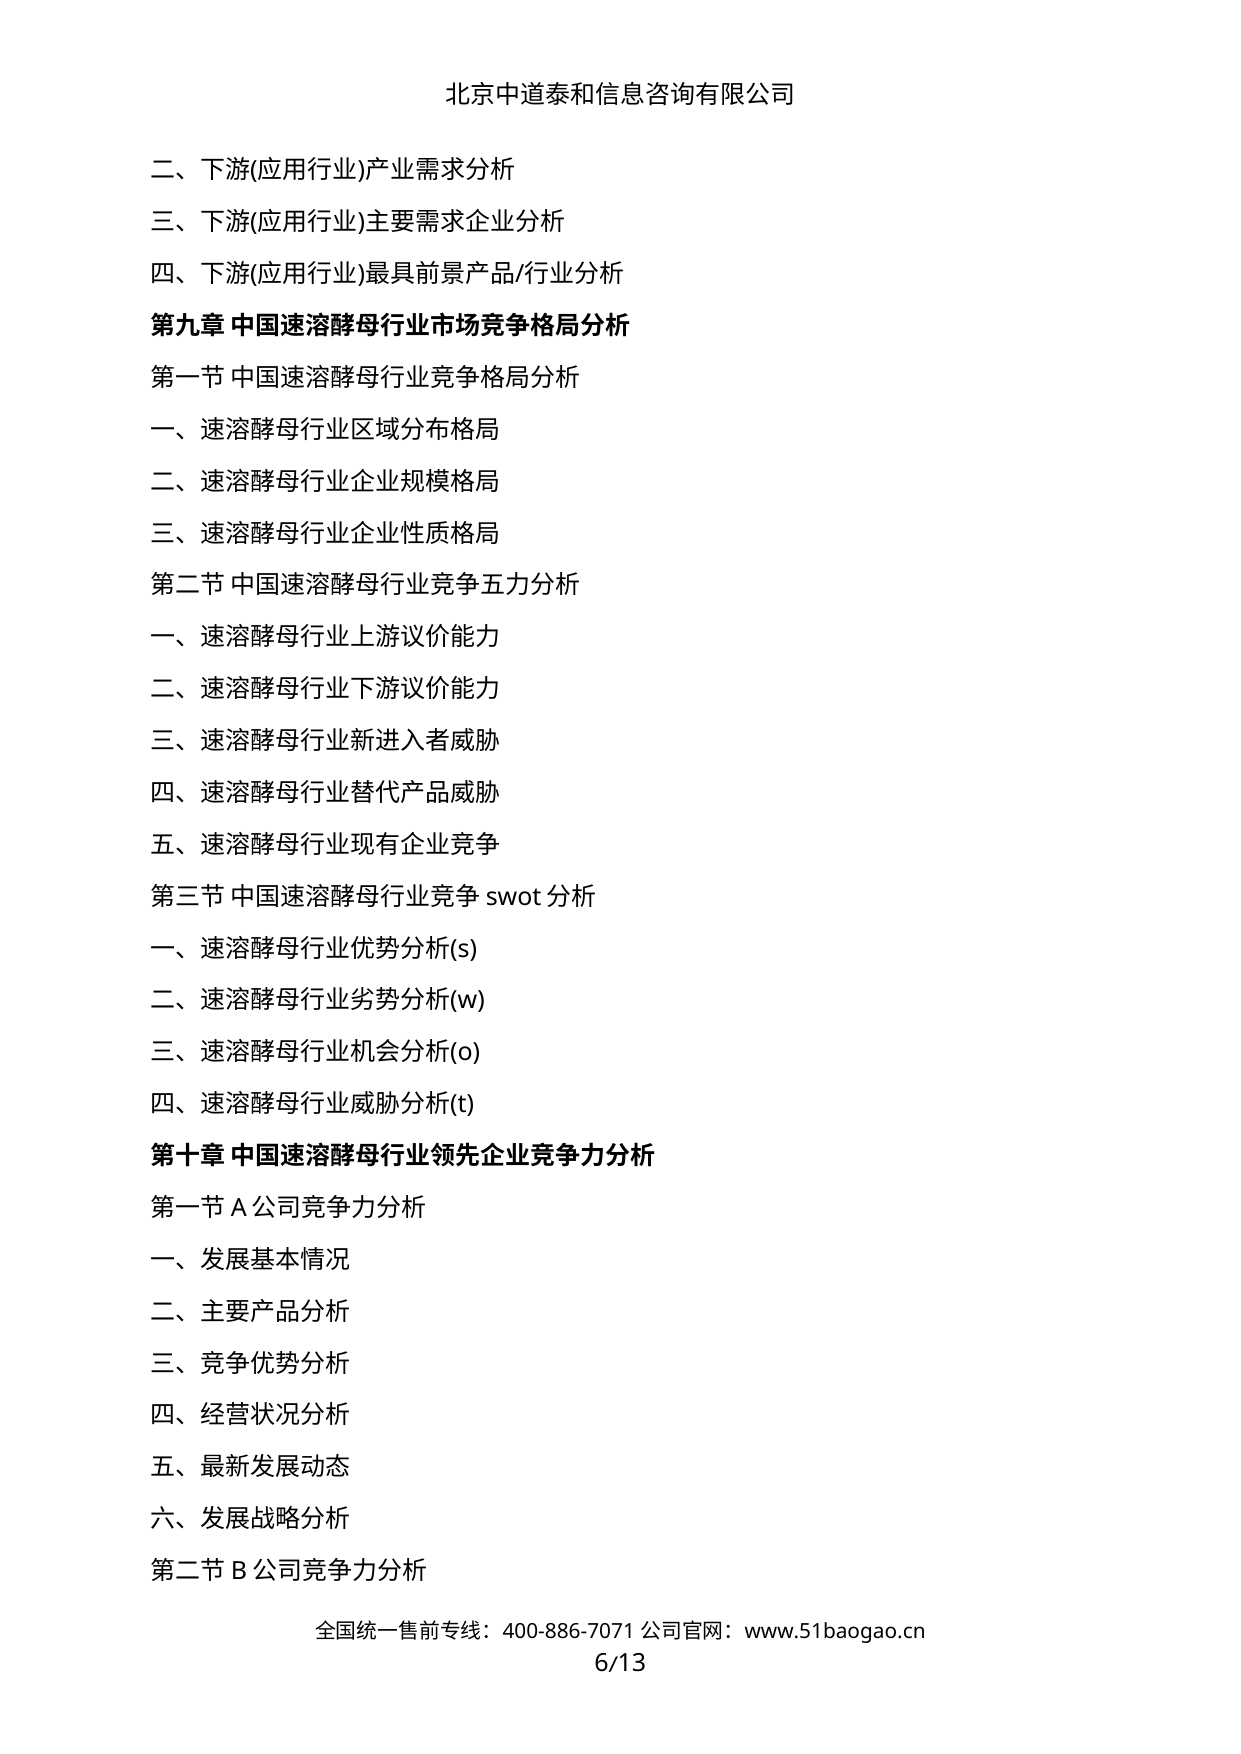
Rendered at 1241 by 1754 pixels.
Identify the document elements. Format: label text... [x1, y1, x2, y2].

text 六、发展战略分析 [150, 1499, 1090, 1535]
text 三、竞争优势分析 [150, 1343, 1090, 1379]
text 四、下游(应用行业)最具前景产品/行业分析 [150, 254, 1090, 290]
text 第二节 B公司竞争力分析 [150, 1551, 1090, 1587]
text 第九章 中国速溶酵母行业市场竞争格局分析 [150, 306, 1090, 342]
text 第二节 中国速溶酵母行业竞争五力分析 [150, 565, 1090, 601]
text 一、速溶酵母行业上游议价能力 [150, 617, 1090, 653]
text 一、发展基本情况 [150, 1239, 1090, 1276]
text 四、经营状况分析 [150, 1395, 1090, 1431]
text 五、速溶酵母行业现有企业竞争 [150, 824, 1090, 861]
text 三、速溶酵母行业机会分析(o) [150, 1032, 1090, 1068]
text 四、速溶酵母行业替代产品威胁 [150, 772, 1090, 809]
text 二、速溶酵母行业下游议价能力 [150, 669, 1090, 705]
text 三、速溶酵母行业企业性质格局 [150, 513, 1090, 549]
text 二、速溶酵母行业劣势分析(w) [150, 980, 1090, 1016]
text 二、下游(应用行业)产业需求分析 [150, 150, 1090, 186]
text 二、主要产品分析 [150, 1291, 1090, 1327]
text 三、下游(应用行业)主要需求企业分析 [150, 202, 1090, 238]
text 四、速溶酵母行业威胁分析(t) [150, 1084, 1090, 1120]
text 二、速溶酵母行业企业规模格局 [150, 461, 1090, 497]
text 第一节 中国速溶酵母行业竞争格局分析 [150, 357, 1090, 394]
text 一、速溶酵母行业区域分布格局 [150, 409, 1090, 446]
text 第一节 A公司竞争力分析 [150, 1187, 1090, 1224]
text 第三节 中国速溶酵母行业竞争swot分析 [150, 876, 1090, 912]
text 三、速溶酵母行业新进入者威胁 [150, 721, 1090, 757]
text 一、速溶酵母行业优势分析(s) [150, 928, 1090, 964]
text 五、最新发展动态 [150, 1447, 1090, 1483]
text 第十章 中国速溶酵母行业领先企业竞争力分析 [150, 1136, 1090, 1172]
